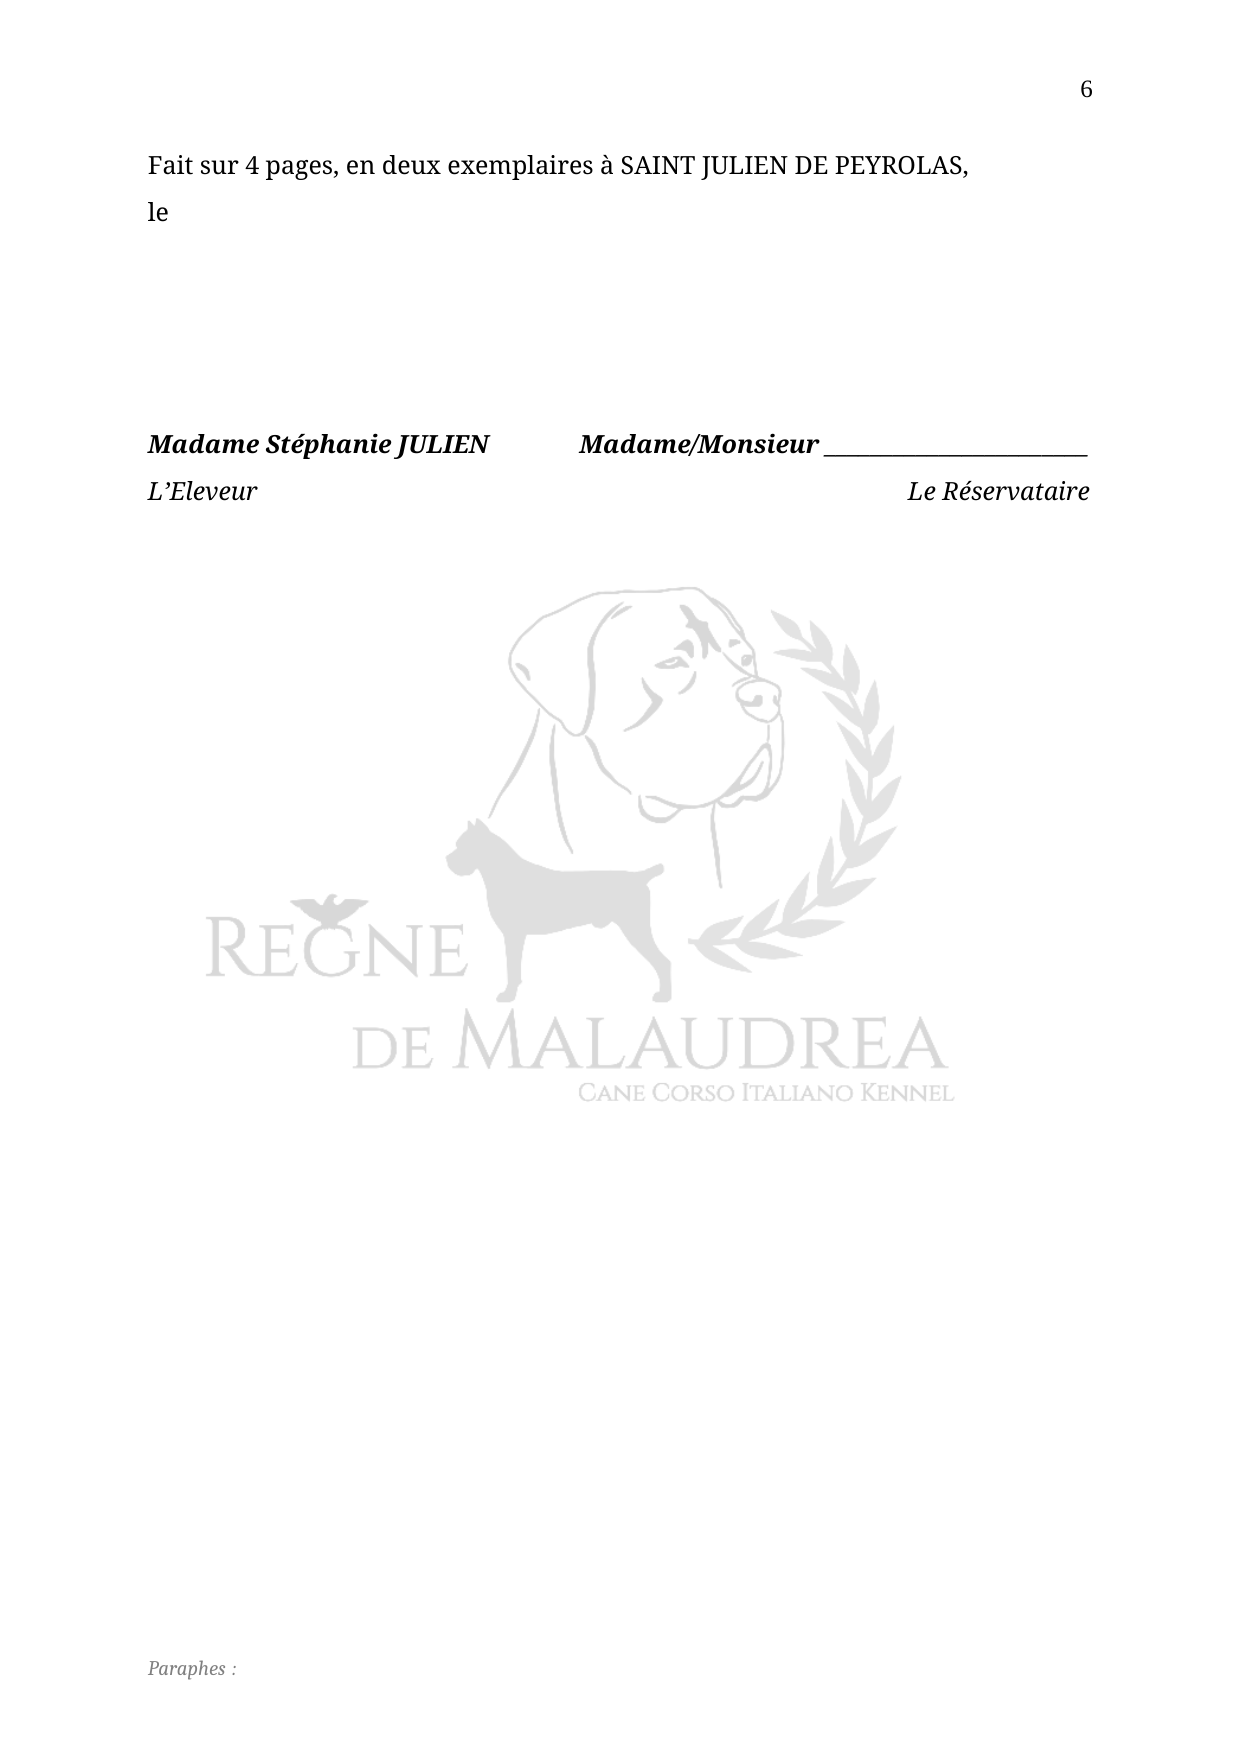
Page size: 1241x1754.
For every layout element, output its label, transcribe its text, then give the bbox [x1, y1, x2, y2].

text Fait sur 4 pages, en deux exemplaires à SAINT JULIEN DE PEYROLAS, [148, 148, 1093, 182]
text L’Eleveur Le Réservataire [148, 473, 1093, 508]
text Madame Stéphanie JULIEN Madame/Monsieur _______________________ [148, 427, 1093, 461]
text le [148, 194, 1093, 228]
